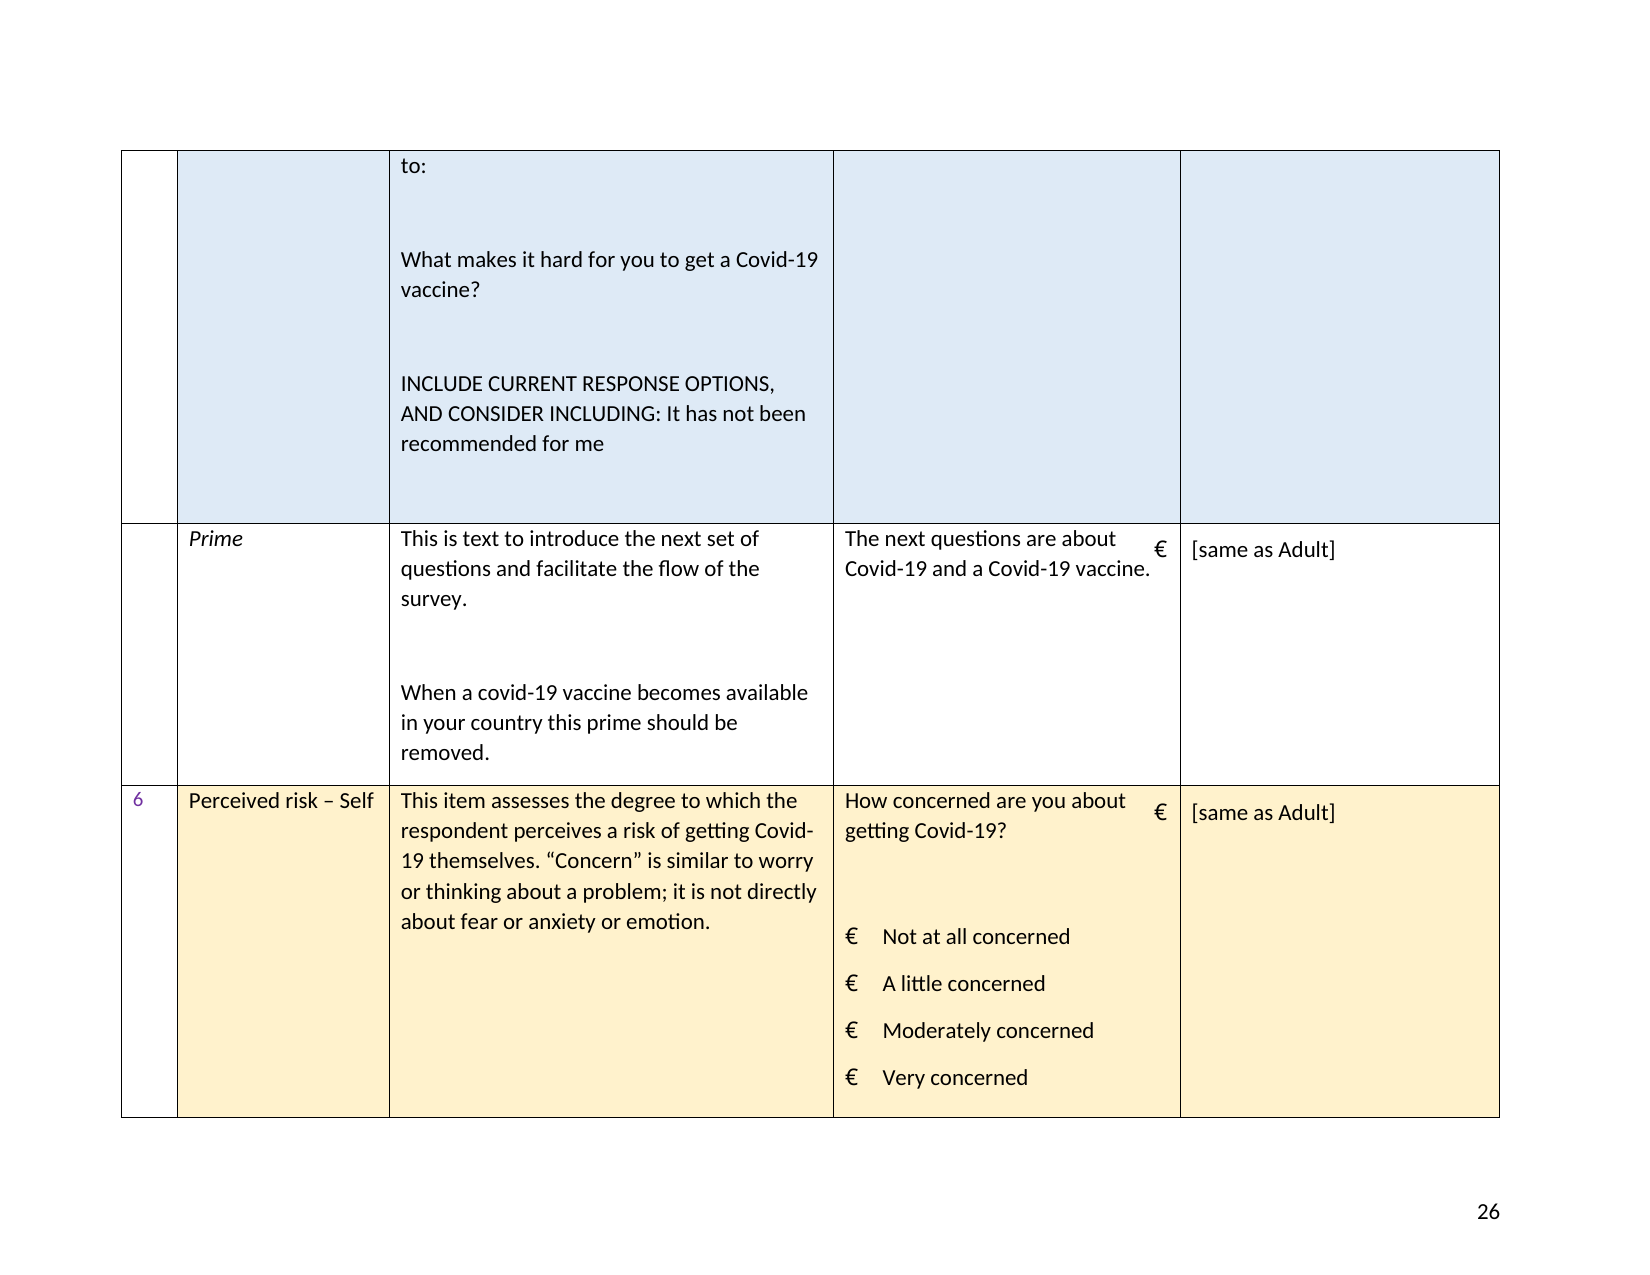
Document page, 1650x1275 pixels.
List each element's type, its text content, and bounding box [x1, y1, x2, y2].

table_cell Prime [178, 524, 389, 785]
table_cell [390, 151, 833, 523]
table_cell The next questions are about Covid-19 and a Covid-19 vaccine. [834, 524, 1180, 785]
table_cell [1181, 151, 1499, 523]
table_cell 6 [122, 786, 177, 1117]
table_cell [same as Adult] [1181, 524, 1499, 785]
table_cell This is text to introduce the next set of questions and facilitate the flow of the survey. When a covid-19 vaccine becomes available in your country this prime should be removed. [390, 524, 833, 785]
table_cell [834, 151, 1180, 523]
table_cell How concerned are you about getting Covid-19? Not at all concerned A little concerned Moderately concerned Very concerned [834, 786, 1180, 1117]
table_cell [178, 151, 389, 523]
table_cell [122, 524, 177, 785]
table_cell 5 [122, 151, 177, 523]
table_cell Perceived risk – Self [178, 786, 389, 1117]
table_cell [same as Adult] [1181, 786, 1499, 1117]
table_cell This item assesses the degree to which the respondent perceives a risk of getting Covid-19 themselves. “Concern” is similar to worry or thinking about a problem; it is not directly about fear or anxiety or emotion. [390, 786, 833, 1117]
